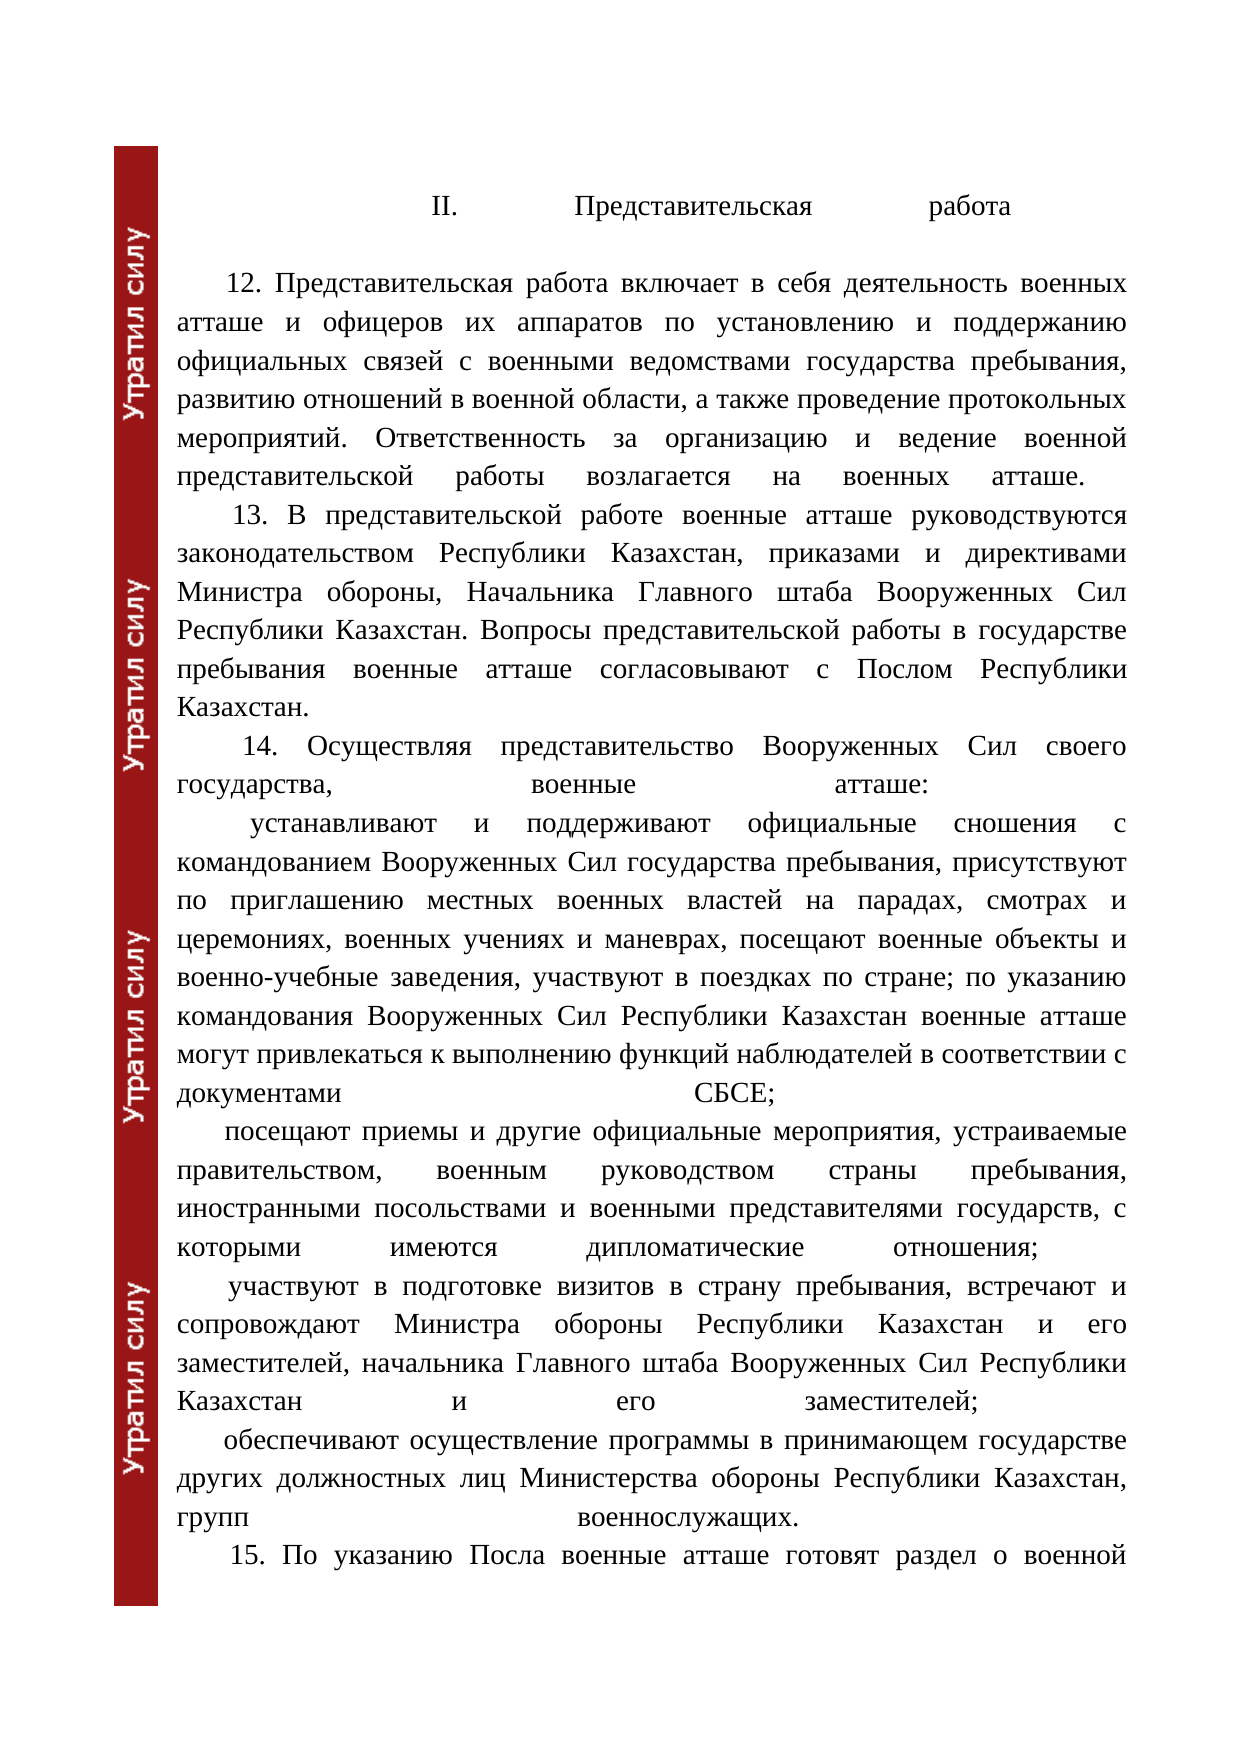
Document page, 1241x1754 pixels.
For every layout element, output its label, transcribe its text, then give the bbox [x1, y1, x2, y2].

picture [114, 146, 158, 150]
picture [114, 1571, 158, 1606]
